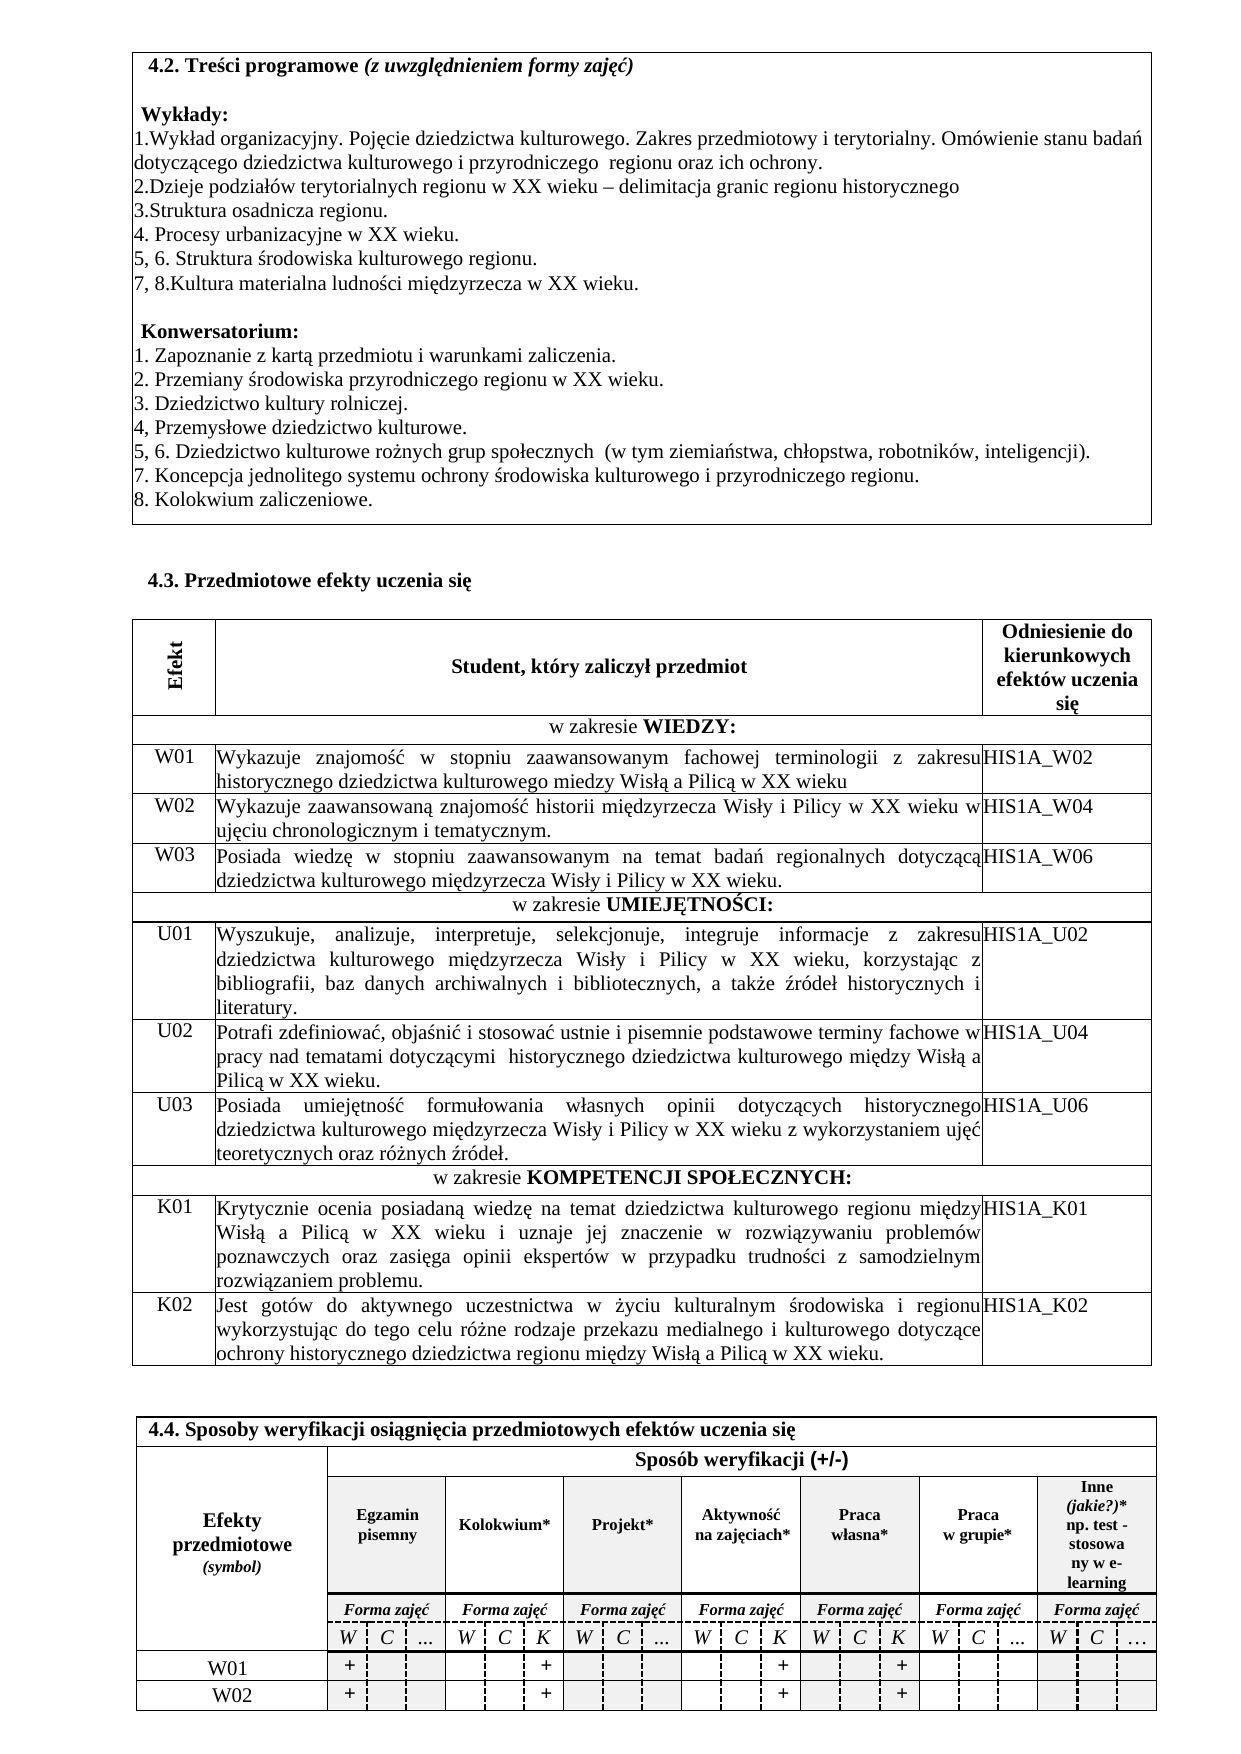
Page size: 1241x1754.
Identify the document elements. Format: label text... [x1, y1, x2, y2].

table_cell [801, 1681, 840, 1709]
table_cell C [721, 1621, 761, 1649]
table_cell [920, 1653, 959, 1680]
table_cell W [801, 1621, 840, 1649]
table_cell Wyszukuje, analizuje, interpretuje, selekcjonuje, integruje informacje z zakresu dziedzictwa kulturowego międzyrzecza Wisły i Pilicy w XX wieku, korzystając z bibliografii, baz danych archiwalnych i bibliotecznych, a także źródeł historycznych i literatury. [216, 923, 982, 1019]
table_cell Krytycznie ocenia posiadaną wiedzę na temat dziedzictwa kulturowego regionu między Wisłą a Pilicą w XX wieku i uznaje jej znaczenie w rozwiązywaniu problemów poznawczych oraz zasięga opinii ekspertów w przypadku trudności z samodzielnym rozwiązaniem problemu. [216, 1196, 982, 1292]
table_cell K02 [133, 1293, 215, 1365]
table_cell [1117, 1681, 1156, 1709]
table_cell + [328, 1653, 367, 1680]
table_cell [682, 1653, 721, 1680]
table_cell ... [642, 1621, 681, 1649]
table_cell W03 [133, 844, 215, 892]
table_cell [367, 1653, 406, 1680]
table_cell U01 [133, 923, 215, 1019]
table_cell w zakresie KOMPETENCJI SPOŁECZNYCH: [133, 1166, 1151, 1194]
table_cell + [524, 1653, 563, 1680]
table_cell Potrafi zdefiniować, objaśnić i stosować ustnie i pisemnie podstawowe terminy fachowe w pracy nad tematami dotyczącymi historycznego dziedzictwa kulturowego między Wisłą a Pilicą w XX wieku. [216, 1020, 982, 1092]
table_cell [1078, 1681, 1117, 1709]
table_cell + [880, 1653, 919, 1680]
table_cell [920, 1681, 959, 1709]
table_cell W01 [137, 1651, 327, 1680]
table_cell Sposób weryfikacji (+/-) [328, 1447, 1156, 1476]
table_cell Projekt* [564, 1477, 681, 1592]
table_cell K [880, 1621, 919, 1649]
table_cell W [446, 1621, 485, 1649]
table_cell 4.2. Treści programowe (z uwzględnieniem formy zajęć) Wykłady: 1.Wykład organizacyjny. Pojęcie dziedzictwa kulturowego. Zakres przedmiotowy i terytorialny. Omówienie stanu badań dotyczącego dziedzictwa kulturowego i przyrodniczego regionu oraz ich ochrony. 2.Dzieje podziałów terytorialnych regionu w XX wieku – delimitacja granic regionu historycznego 3.Struktura osadnicza regionu. 4. Procesy urbanizacyjne w XX wieku. 5, 6. Struktura środowiska kulturowego regionu. 7, 8.Kultura materialna ludności międzyrzecza w XX wieku. Konwersatorium: 1. Zapoznanie z kartą przedmiotu i warunkami zaliczenia. 2. Przemiany środowiska przyrodniczego regionu w XX wieku. 3. Dziedzictwo kultury rolniczej. 4, Przemysłowe dziedzictwo kulturowe. 5, 6. Dziedzictwo kulturowe rożnych grup społecznych (w tym ziemiaństwa, chłopstwa, robotników, inteligencji). 7. Koncepcja jednolitego systemu ochrony środowiska kulturowego i przyrodniczego regionu. 8. Kolokwium zaliczeniowe. [133, 53, 1151, 524]
table_cell Efekty przedmiotowe (symbol) [137, 1447, 327, 1649]
table_cell + [761, 1681, 800, 1709]
table_cell W [920, 1621, 959, 1649]
table_cell W02 [137, 1681, 327, 1709]
table_cell + [761, 1653, 800, 1680]
table_cell w zakresie WIEDZY: [133, 716, 1151, 744]
table_cell [1117, 1653, 1156, 1680]
table_cell Praca własna* [801, 1477, 919, 1592]
table_cell Forma zajęć [682, 1595, 800, 1621]
table_cell Forma zajęć [564, 1595, 681, 1621]
table_cell + [524, 1681, 563, 1709]
table_cell W [564, 1621, 603, 1649]
table_cell Wykazuje zaawansowaną znajomość historii międzyrzecza Wisły i Pilicy w XX wieku w ujęciu chronologicznym i tematycznym. [216, 794, 982, 842]
table_cell HIS1A_U04 [983, 1020, 1151, 1092]
table_cell [998, 1681, 1037, 1709]
table_cell Praca w grupie* [920, 1477, 1037, 1592]
table_cell C [959, 1621, 998, 1649]
table_cell Jest gotów do aktywnego uczestnictwa w życiu kulturalnym środowiska i regionu wykorzystując do tego celu różne rodzaje przekazu medialnego i kulturowego dotyczące ochrony historycznego dziedzictwa regionu między Wisłą a Pilicą w XX wieku. [216, 1293, 982, 1365]
table_header Efekt [133, 620, 215, 715]
table_cell [998, 1653, 1037, 1680]
table_cell [603, 1653, 642, 1680]
table_cell Aktywność na zajęciach* [682, 1477, 800, 1592]
table_cell [642, 1681, 681, 1709]
table_cell [446, 1653, 485, 1680]
table_cell W [1038, 1621, 1077, 1649]
table_cell HIS1A_U02 [983, 923, 1151, 1019]
table_cell HIS1A_U06 [983, 1093, 1151, 1165]
table_cell [446, 1681, 485, 1709]
table_cell HIS1A_W06 [983, 844, 1151, 892]
table_cell HIS1A_K01 [983, 1196, 1151, 1292]
table_cell U02 [133, 1020, 215, 1092]
table_cell [406, 1653, 445, 1680]
table_cell [721, 1653, 761, 1680]
table_cell Inne (jakie?)* np. test - stosowany w e-learning [1038, 1477, 1156, 1592]
table_cell W02 [133, 794, 215, 842]
table_cell Forma zajęć [801, 1595, 919, 1621]
table_cell [1038, 1681, 1077, 1709]
table_cell w zakresie UMIEJĘTNOŚCI: [133, 893, 1151, 921]
table_cell [564, 1653, 603, 1680]
table_cell ... [406, 1621, 445, 1649]
table_cell Posiada umiejętność formułowania własnych opinii dotyczących historycznego dziedzictwa kulturowego międzyrzecza Wisły i Pilicy w XX wieku z wykorzystaniem ujęć teoretycznych oraz różnych źródeł. [216, 1093, 982, 1165]
table_cell [1078, 1653, 1117, 1680]
table_cell U03 [133, 1093, 215, 1165]
table_cell Egzamin pisemny [328, 1477, 445, 1592]
table_cell K [524, 1621, 563, 1649]
table_cell … [1117, 1621, 1156, 1649]
table_cell Forma zajęć [920, 1595, 1037, 1621]
table_cell C [367, 1621, 406, 1649]
table_cell ... [998, 1621, 1037, 1649]
table_cell C [603, 1621, 642, 1649]
table_cell + [880, 1681, 919, 1709]
table_cell W [682, 1621, 721, 1649]
table_header Student, który zaliczył przedmiot [216, 620, 982, 715]
table_cell Posiada wiedzę w stopniu zaawansowanym na temat badań regionalnych dotyczącą dziedzictwa kulturowego międzyrzecza Wisły i Pilicy w XX wieku. [216, 844, 982, 892]
table_header Odniesienie do kierunkowych efektów uczenia się [983, 620, 1151, 715]
table_cell W01 [133, 745, 215, 793]
text 4.3. Przedmiotowe efekty uczenia się [148, 568, 1171, 592]
table_cell [682, 1681, 721, 1709]
table_cell [959, 1681, 998, 1709]
table_cell [367, 1681, 406, 1709]
table_cell Wykazuje znajomość w stopniu zaawansowanym fachowej terminologii z zakresu historycznego dziedzictwa kulturowego miedzy Wisłą a Pilicą w XX wieku [216, 745, 982, 793]
table_cell [801, 1653, 840, 1680]
table_cell K [761, 1621, 800, 1649]
table_cell Forma zajęć [328, 1595, 445, 1621]
table_cell HIS1A_W04 [983, 794, 1151, 842]
table_cell [564, 1681, 603, 1709]
table_cell [642, 1653, 681, 1680]
table_cell [959, 1653, 998, 1680]
table_cell Kolokwium* [446, 1477, 563, 1592]
table_cell [840, 1653, 879, 1680]
table_header 4.4. Sposoby weryfikacji osiągnięcia przedmiotowych efektów uczenia się [137, 1418, 1156, 1446]
table_cell C [485, 1621, 524, 1649]
table_cell W [328, 1621, 367, 1649]
table_cell Forma zajęć [446, 1595, 563, 1621]
table_cell [1038, 1653, 1077, 1680]
table_cell + [328, 1681, 367, 1709]
table_cell C [840, 1621, 879, 1649]
table_cell HIS1A_K02 [983, 1293, 1151, 1365]
table_cell K01 [133, 1196, 215, 1292]
table_cell [603, 1681, 642, 1709]
table_cell C [1078, 1621, 1117, 1649]
table_cell [406, 1681, 445, 1709]
table_cell [721, 1681, 761, 1709]
table_cell HIS1A_W02 [983, 745, 1151, 793]
table_cell [485, 1653, 524, 1680]
table_cell Forma zajęć [1038, 1595, 1156, 1621]
table_cell [840, 1681, 879, 1709]
table_cell [485, 1681, 524, 1709]
